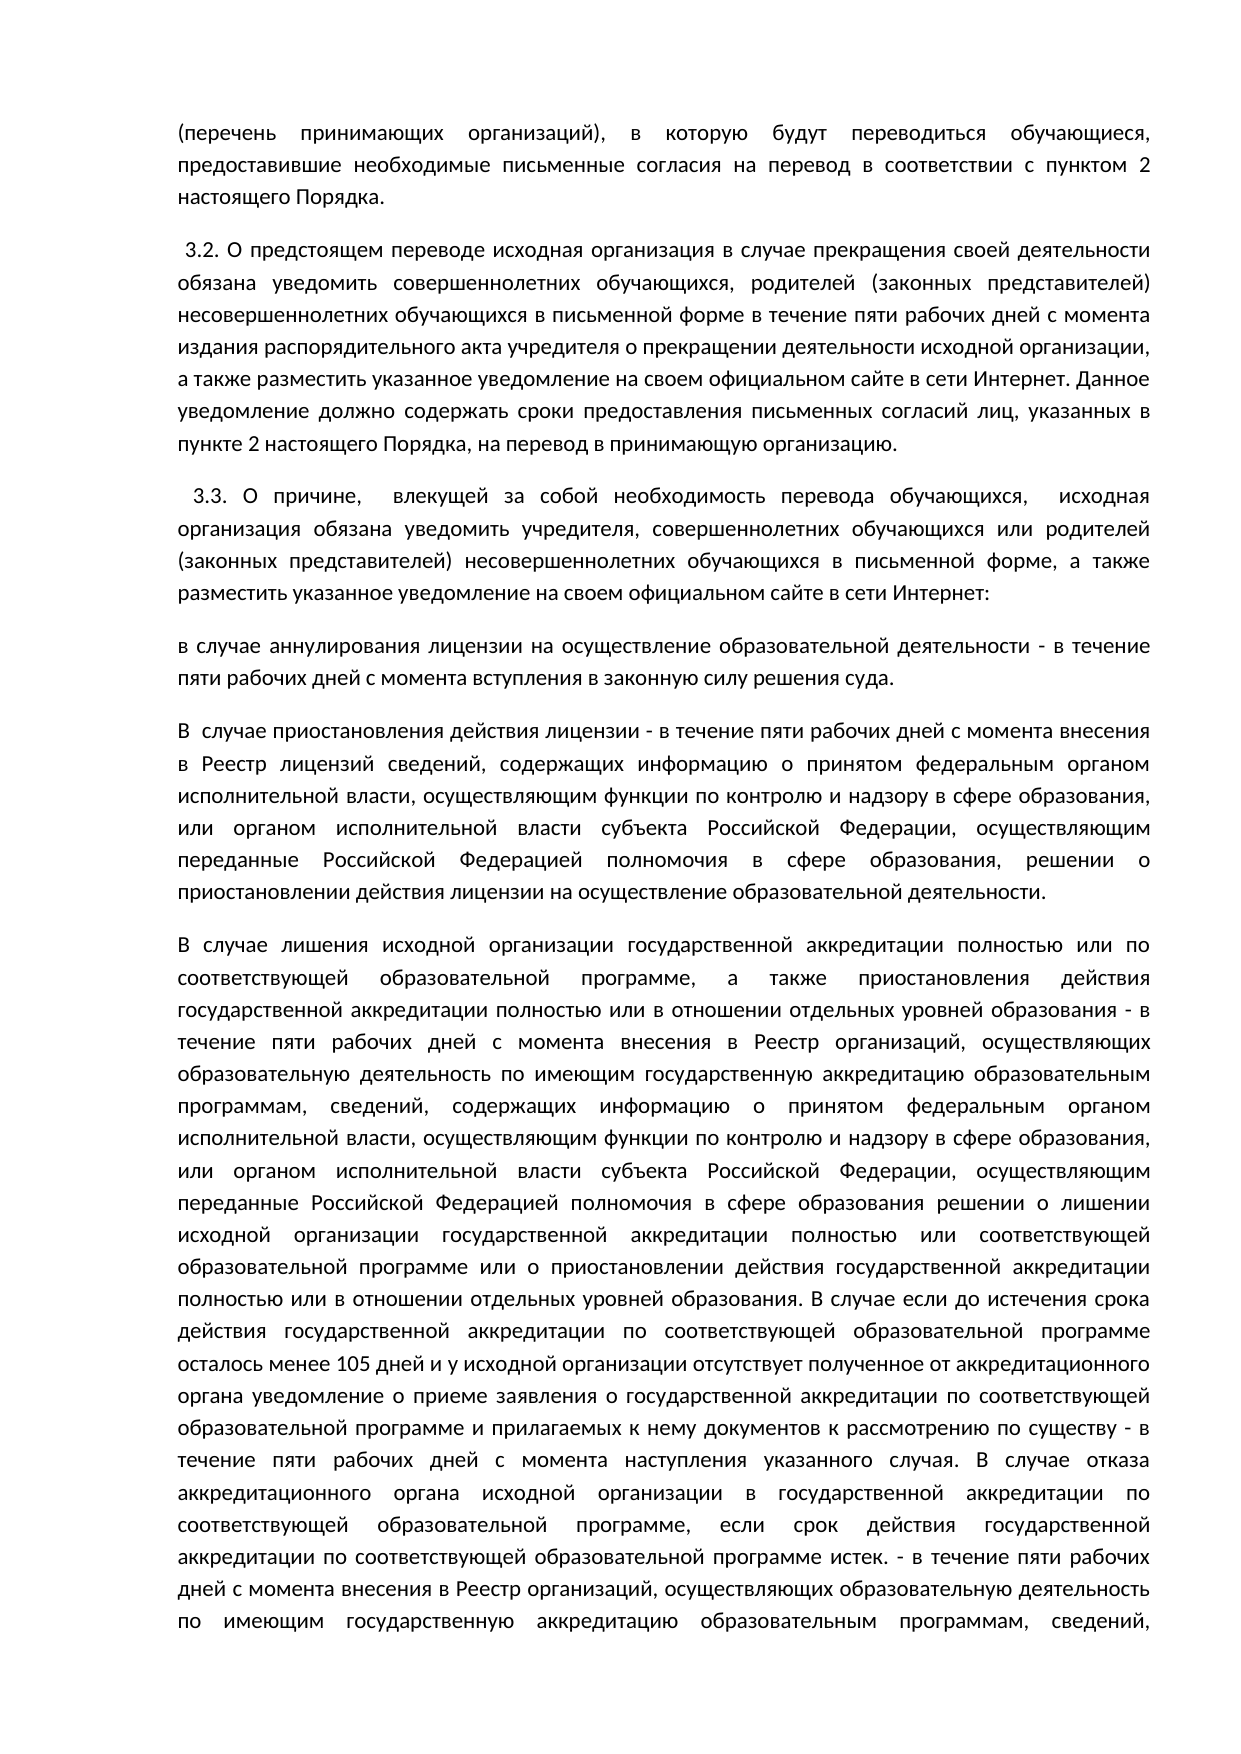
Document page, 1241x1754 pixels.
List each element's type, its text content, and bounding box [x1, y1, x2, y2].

text в случае аннулирования лицензии на осуществление образовательной деятельности - в течение пяти рабочих дней с момента вступления в законную силу решения суда. [177, 631, 1152, 691]
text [177, 930, 1152, 1634]
text В случае приостановления действия лицензии - в течение пяти рабочих дней с момента внесения в Реестр лицензий сведений, содержащих информацию о принятом федеральным органом исполнительной власти, осуществляющим функции по контролю и надзору в сфере образования, или органом исполнительной власти субъекта Российской Федерации, осуществляющим переданные Российской Федерацией полномочия в сфере образования, решении о приостановлении действия лицензии на осуществление образовательной деятельности. [177, 716, 1152, 905]
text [177, 118, 1152, 211]
text 3.3. О причине, влекущей за собой необходимость перевода обучающихся, исходная организация обязана уведомить учредителя, совершеннолетних обучающихся или родителей (законных представителей) несовершеннолетних обучающихся в письменной форме, а также разместить указанное уведомление на своем официальном сайте в сети Интернет: [177, 482, 1152, 606]
text 3.2. О предстоящем переводе исходная организация в случае прекращения своей деятельности обязана уведомить совершеннолетних обучающихся, родителей (законных представителей) несовершеннолетних обучающихся в письменной форме в течение пяти рабочих дней с момента издания распорядительного акта учредителя о прекращении деятельности исходной организации, а также разместить указанное уведомление на своем официальном сайте в сети Интернет. Данное уведомление должно содержать сроки предоставления письменных согласий лиц, указанных в пункте 2 настоящего Порядка, на перевод в принимающую организацию. [177, 236, 1152, 457]
